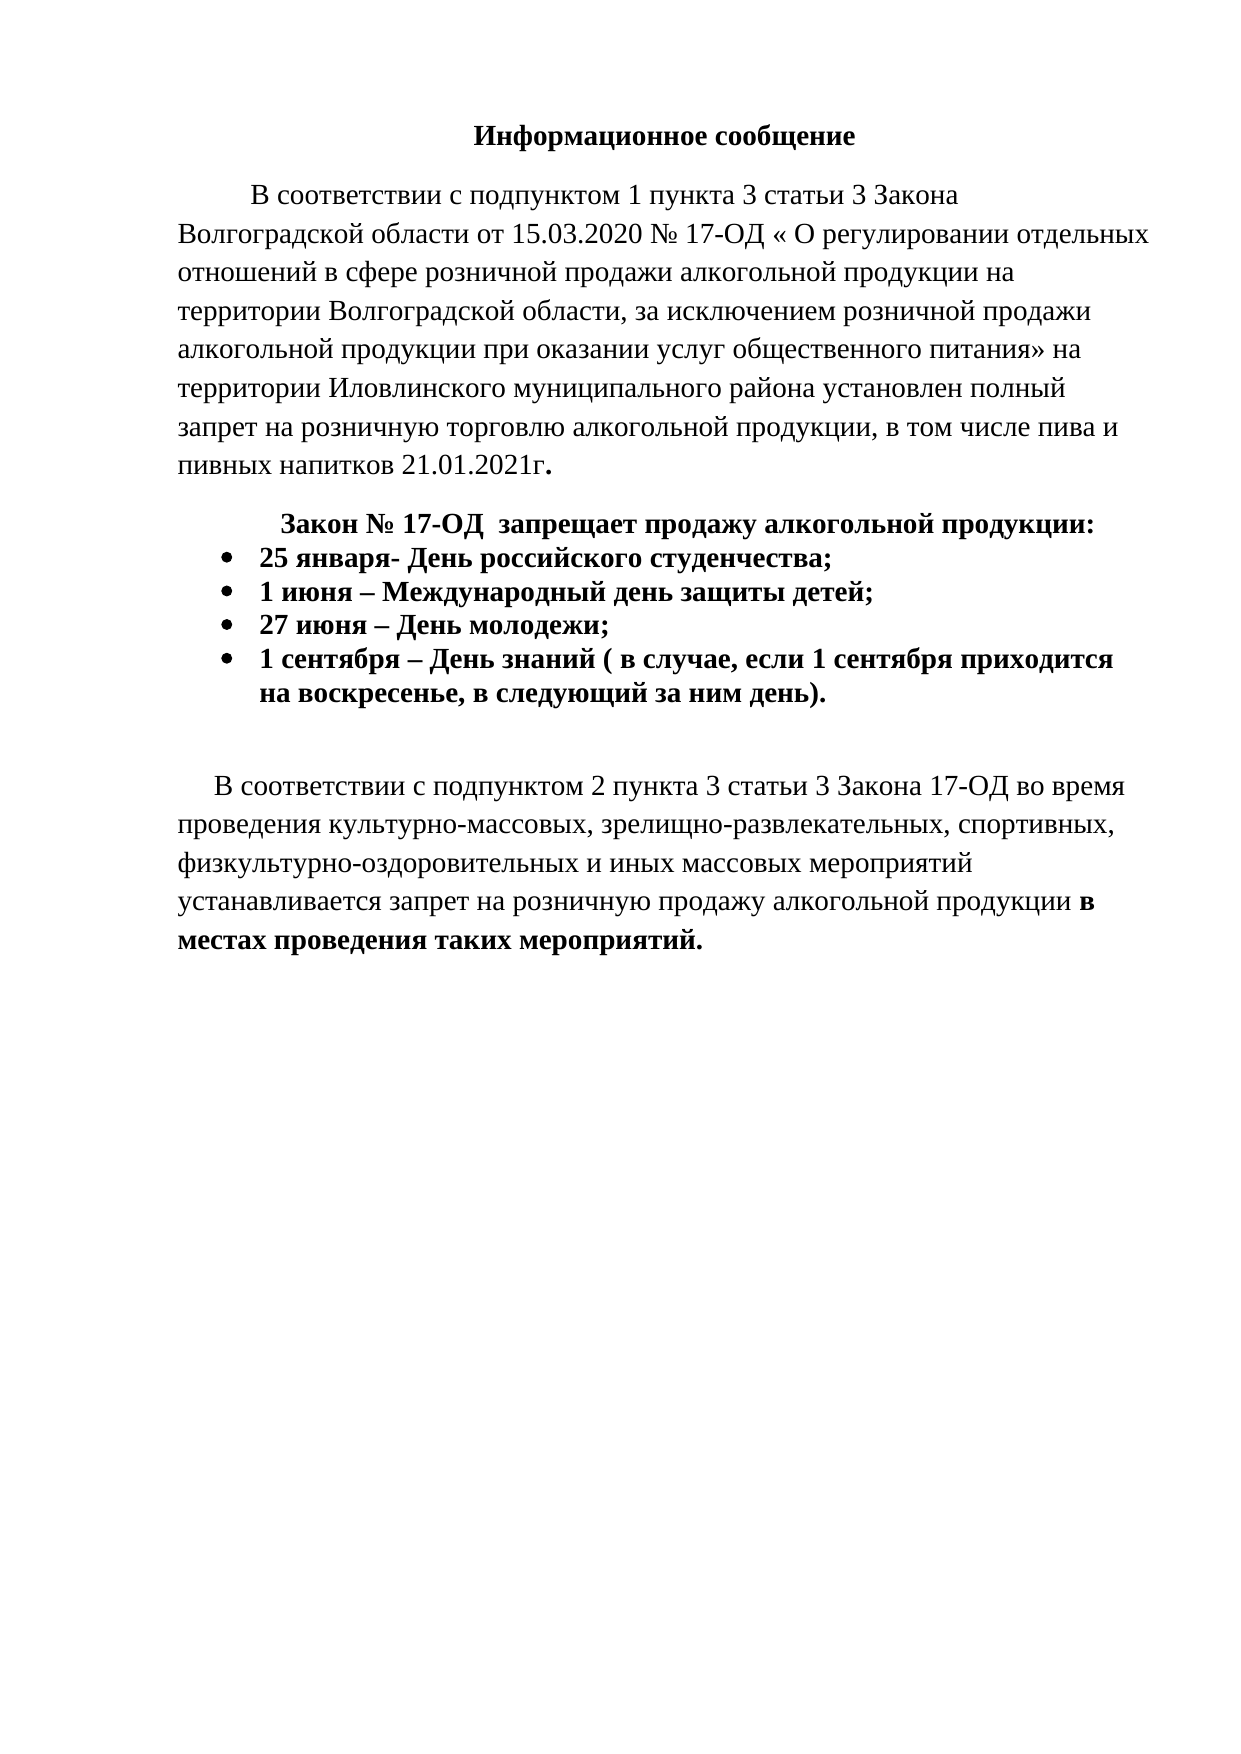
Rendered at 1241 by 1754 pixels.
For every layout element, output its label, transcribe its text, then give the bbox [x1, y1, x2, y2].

text Информационное сообщение [177, 118, 1152, 152]
list 25 января- День российского студенчества; [222, 540, 1152, 574]
list 1 июня – Международный день защиты детей; [222, 574, 1152, 607]
text Закон № 17-ОД запрещает продажу алкогольной продукции: [177, 507, 1152, 540]
text В соответствии с подпунктом 2 пункта 3 статьи 3 Закона 17-ОД во время проведения культурно-массовых, зрелищно-развлекательных, спортивных, физкультурно-оздоровительных и иных массовых мероприятий устанавливается запрет на розничную продажу алкогольной продукции в местах проведения таких мероприятий. [177, 768, 1152, 955]
list 1 сентября – День знаний ( в случае, если 1 сентября приходится на воскресенье, в следующий за ним день). [222, 641, 1152, 708]
list 27 июня – День молодежи; [222, 607, 1152, 641]
text В соответствии с подпунктом 1 пункта 3 статьи 3 Закона Волгоградской области от 15.03.2020 № 17-ОД « О регулировании отдельных отношений в сфере розничной продажи алкогольной продукции на территории Волгоградской области, за исключением розничной продажи алкогольной продукции при оказании услуг общественного питания» на территории Иловлинского муниципального района установлен полный запрет на розничную торговлю алкогольной продукции, в том числе пива и пивных напитков 21.01.2021г. [177, 177, 1152, 481]
